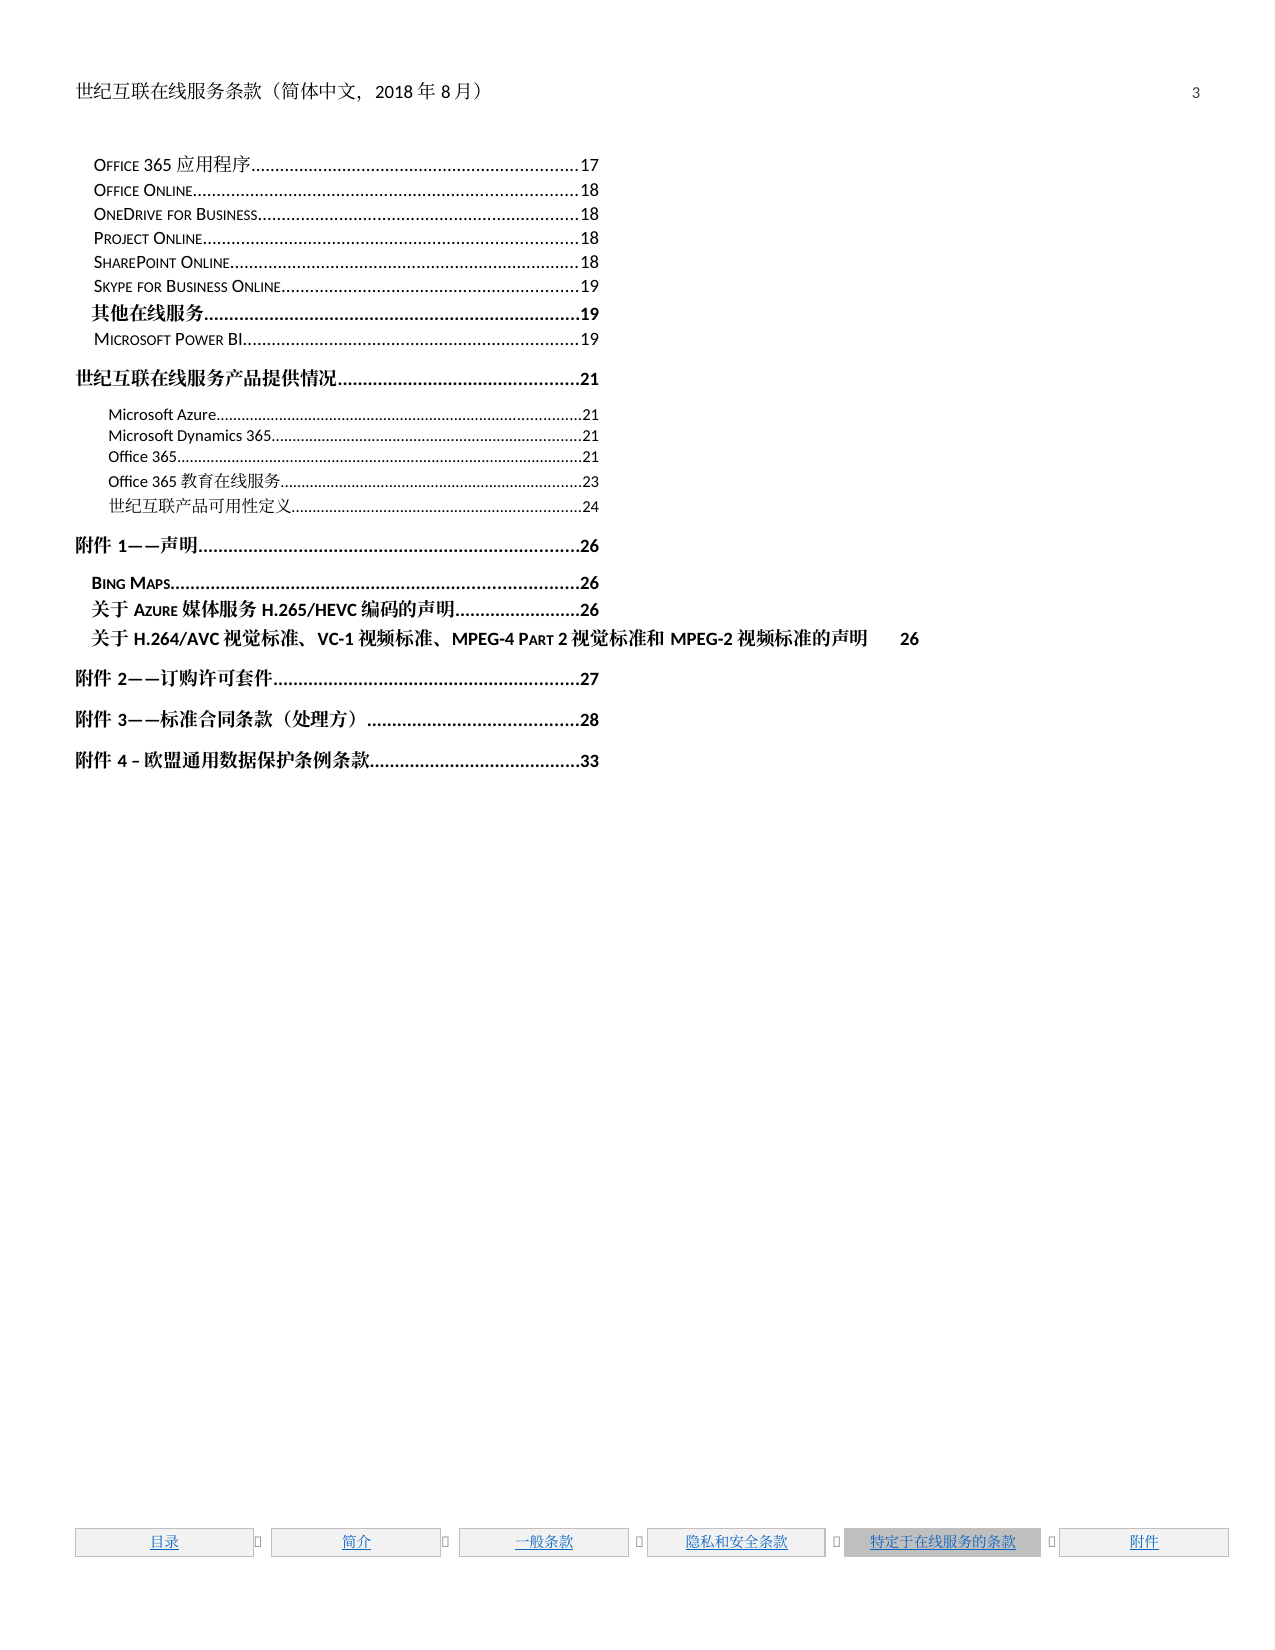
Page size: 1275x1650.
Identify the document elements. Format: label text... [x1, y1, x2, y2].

text 附件 1——声明 26 [75, 531, 1200, 557]
text 世纪互联在线服务产品提供情况 21 [75, 363, 1200, 390]
text Office 365 21 [108, 447, 1200, 467]
text Office 365 应用程序 17 [94, 150, 1200, 177]
text Office Online 18 [94, 178, 1200, 201]
text Skype for Business Online 19 [94, 274, 1200, 297]
text Microsoft Power BI 19 [94, 327, 1200, 350]
text Microsoft Dynamics 365 21 [108, 425, 1200, 446]
text OneDrive for Business 18 [94, 202, 1200, 225]
text 其他在线服务 19 [91, 298, 1200, 326]
text Office 365教育在线服务 23 [108, 468, 1200, 492]
text 关于 H.264/AVC 视觉标准、VC-1 视频标准、MPEG-4 Part 2 视觉标准和 MPEG-2 视频标准的声明 26 [91, 623, 1200, 651]
text 关于 Azure 媒体服务 H.265/HEVC 编码的声明 26 [91, 595, 1200, 622]
text Bing Maps 26 [91, 571, 1200, 594]
text SharePoint Online 18 [94, 250, 1200, 273]
text Project Online 18 [94, 226, 1200, 249]
text 附件 4 – 欧盟通用数据保护条例条款 33 [75, 746, 1200, 773]
text 世纪互联产品可用性定义 24 [108, 493, 1200, 517]
text 附件 3——标准合同条款（处理方） 28 [75, 705, 1200, 732]
text 附件 2——订购许可套件 27 [75, 664, 1200, 691]
text Microsoft Azure 21 [108, 404, 1200, 424]
